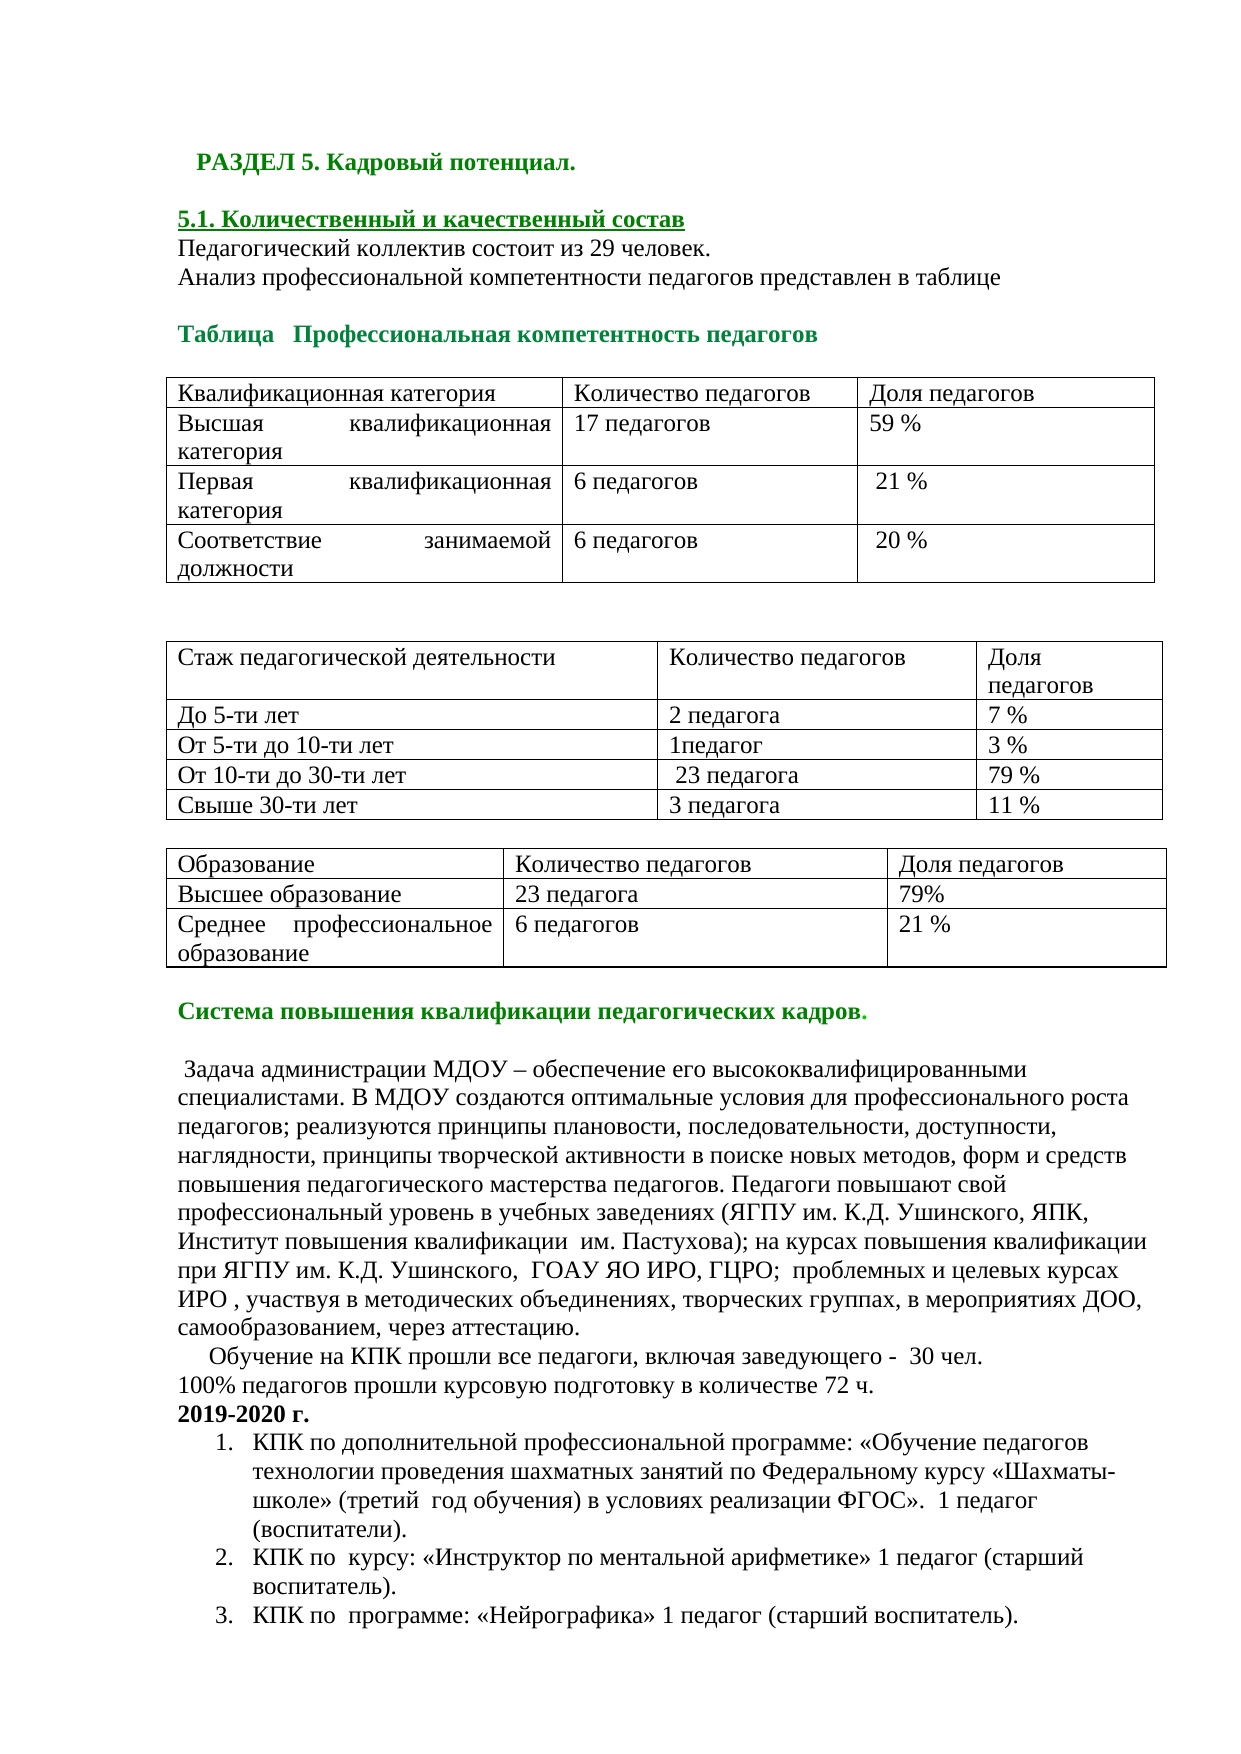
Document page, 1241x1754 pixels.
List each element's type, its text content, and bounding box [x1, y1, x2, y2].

table_cell От 5-ти до 10-ти лет [167, 730, 657, 759]
table_header Доля педагогов [977, 642, 1162, 699]
table_header Стаж педагогической деятельности [167, 642, 657, 699]
table_header Доля педагогов [888, 849, 1166, 878]
text 100% педагогов прошли курсовую подготовку в количестве 72 ч. [177, 1370, 1152, 1399]
text 2019-2020 г. [177, 1399, 1152, 1427]
table_header Количество педагогов [504, 849, 887, 878]
table_cell 6 педагогов [563, 466, 857, 524]
table_cell Высшая квалификационная категория [167, 408, 562, 465]
table_cell Соответствие занимаемой должности [167, 525, 562, 582]
table_cell 20 % [858, 525, 1154, 582]
table_cell 23 педагога [658, 760, 976, 789]
table_cell 59 % [858, 408, 1154, 465]
text 5.1. Количественный и качественный состав [177, 204, 1152, 233]
table_header Доля педагогов [858, 378, 1154, 407]
table_cell Первая квалификационная категория [167, 466, 562, 524]
table_cell 21 % [888, 909, 1166, 966]
table_cell 1педагог [658, 730, 976, 759]
table_cell 2 педагога [658, 700, 976, 729]
table_cell 3 % [977, 730, 1162, 759]
text Анализ профессиональной компетентности педагогов представлен в таблице [177, 262, 1152, 291]
table_cell 3 педагога [658, 790, 976, 818]
table_cell 21 % [858, 466, 1154, 524]
table_cell До 5-ти лет [167, 700, 657, 729]
table_cell Высшее образование [167, 879, 503, 908]
text Система повышения квалификации педагогических кадров. [177, 996, 1152, 1025]
text РАЗДЕЛ 5. Кадровый потенциал. [196, 147, 1152, 176]
table_cell 79% [888, 879, 1166, 908]
table_header Количество педагогов [658, 642, 976, 699]
table_cell 7 % [977, 700, 1162, 729]
table_cell 11 % [977, 790, 1162, 818]
text Педагогический коллектив состоит из 29 человек. [177, 233, 1152, 262]
list КПК по дополнительной профессиональной программе: «Обучение педагогов технологии проведения шахматных занятий по Федеральному курсу «Шахматы-школе» (третий год обучения) в условиях реализации ФГОС». 1 педагог (воспитатели). [215, 1427, 1152, 1542]
table_cell Среднее профессиональное образование [167, 909, 503, 966]
list КПК по программе: «Нейрографика» 1 педагог (старший воспитатель). [215, 1600, 1152, 1629]
text Таблица Профессиональная компетентность педагогов [177, 319, 1152, 348]
list КПК по курсу: «Инструктор по ментальной арифметике» 1 педагог (старший воспитатель). [215, 1542, 1152, 1600]
table_header Квалификационная категория [167, 378, 562, 407]
text Задача администрации МДОУ – обеспечение его высококвалифицированными специалистами. В МДОУ создаются оптимальные условия для профессионального роста педагогов; реализуются принципы плановости, последовательности, доступности, наглядности, принципы творческой активности в поиске новых методов, форм и средств повышения педагогического мастерства педагогов. Педагоги повышают свой профессиональный уровень в учебных заведениях (ЯГПУ им. К.Д. Ушинского, ЯПК, Институт повышения квалификации им. Пастухова); на курсах повышения квалификации при ЯГПУ им. К.Д. Ушинского, ГОАУ ЯО ИРО, ГЦРО; проблемных и целевых курсах ИРО , участвуя в методических объединениях, творческих группах, в мероприятиях ДОО, самообразованием, через аттестацию. [177, 1054, 1152, 1341]
table_cell 17 педагогов [563, 408, 857, 465]
table_cell 6 педагогов [563, 525, 857, 582]
text Обучение на КПК прошли все педагоги, включая заведующего - 30 чел. [177, 1341, 1152, 1370]
table_cell 6 педагогов [504, 909, 887, 966]
table_cell От 10-ти до 30-ти лет [167, 760, 657, 789]
table_header Образование [167, 849, 503, 878]
table_cell 23 педагога [504, 879, 887, 908]
table_cell Свыше 30-ти лет [167, 790, 657, 818]
table_cell 79 % [977, 760, 1162, 789]
table_header Количество педагогов [563, 378, 857, 407]
